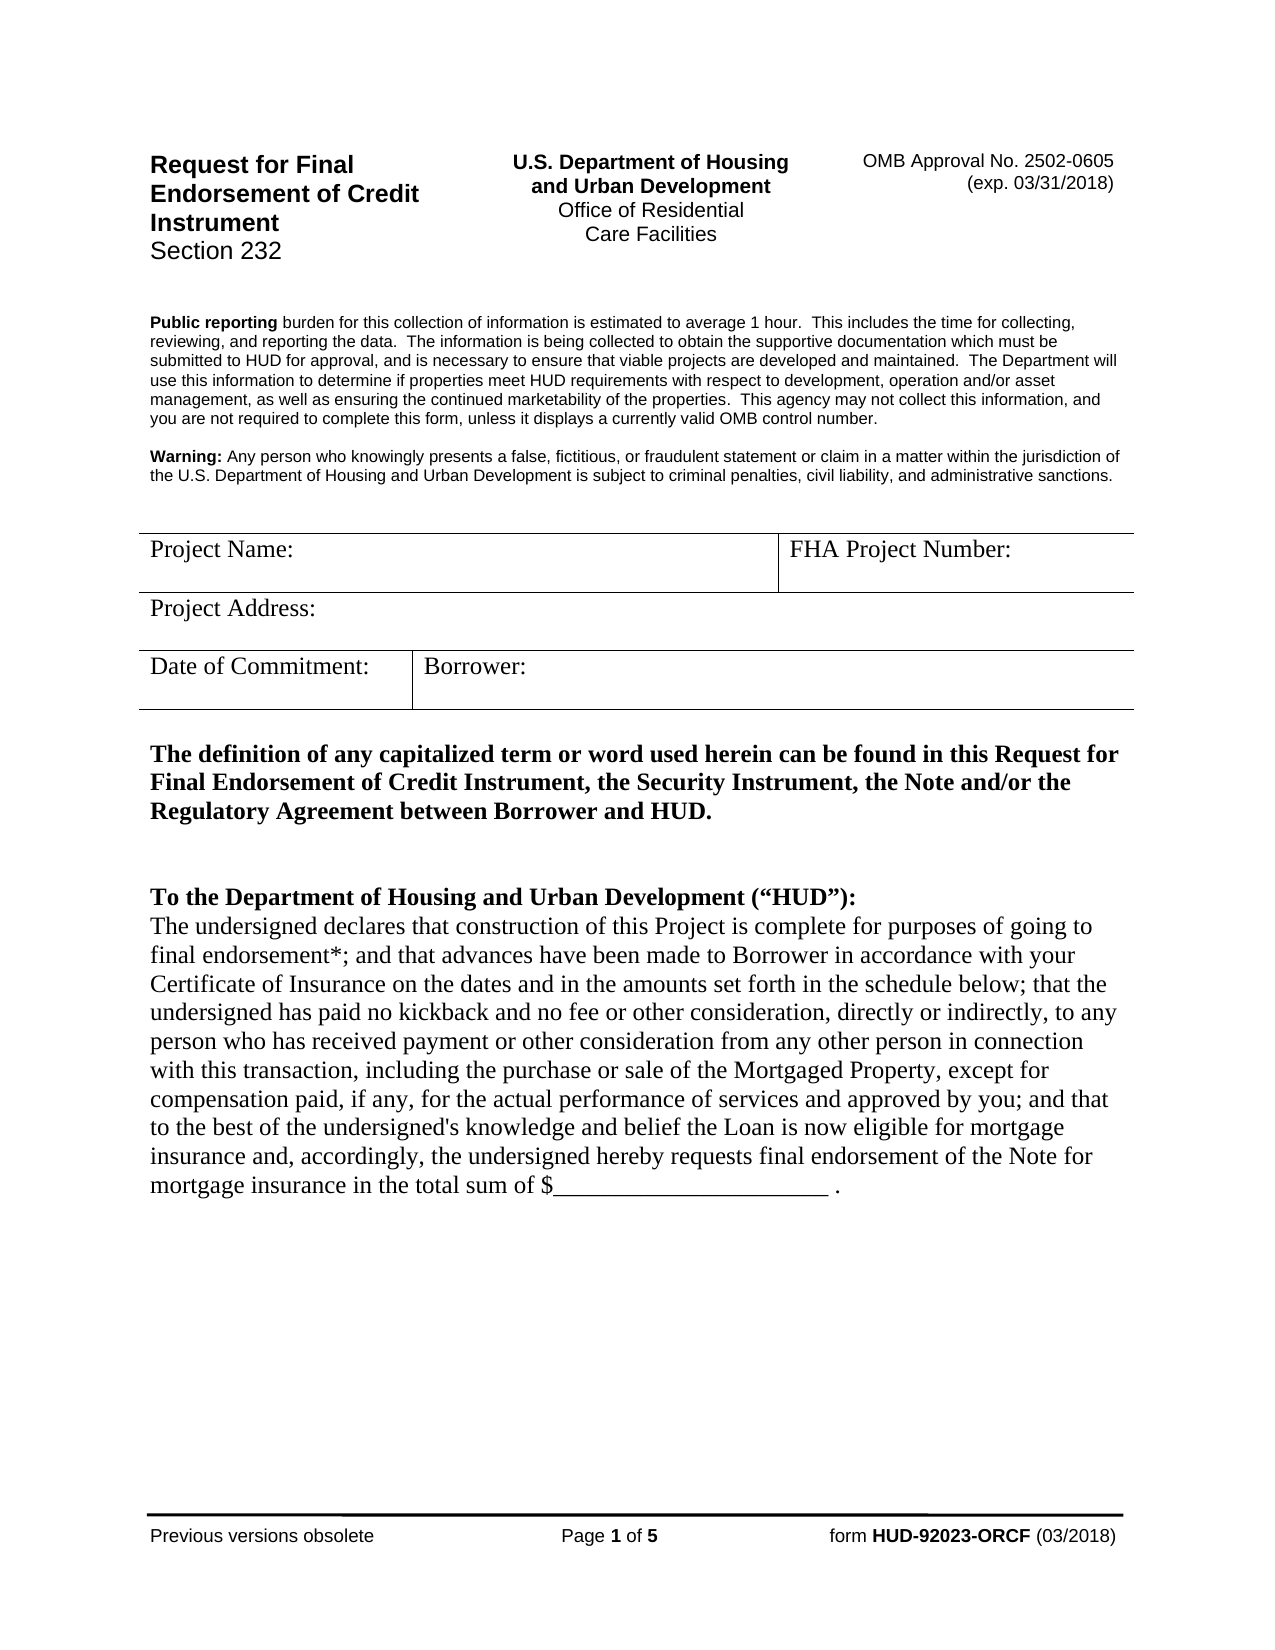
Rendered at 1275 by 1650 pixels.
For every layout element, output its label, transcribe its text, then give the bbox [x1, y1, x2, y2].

subtitle To the Department of Housing and Urban Development (“HUD”): [150, 882, 1125, 911]
text The undersigned declares that construction of this Project is complete for purposes of going to final endorsement*; and that advances have been made to Borrower in accordance with your Certificate of Insurance on the dates and in the amounts set forth in the schedule below; that the undersigned has paid no kickback and no fee or other consideration, directly or indirectly, to any person who has received payment or other consideration from any other person in connection with this transaction, including the purchase or sale of the Mortgaged Property, except for compensation paid, if any, for the actual performance of services and approved by you; and that to the best of the undersigned's knowledge and belief the Loan is now eligible for mortgage insurance and, accordingly, the undersigned hereby requests final endorsement of the Note for mortgage insurance in the total sum of $______________________ . [150, 911, 1125, 1199]
text Warning: Any person who knowingly presents a false, fictitious, or fraudulent statement or claim in a matter within the jurisdiction of the U.S. Department of Housing and Urban Development is subject to criminal penalties, civil liability, and administrative sanctions. [150, 447, 1125, 485]
table_cell Date of Commitment: [139, 651, 412, 709]
table_header Project Name: [139, 534, 778, 592]
table_cell Borrower: [413, 651, 1134, 709]
subtitle The definition of any capitalized term or word used herein can be found in this Request for Final Endorsement of Credit Instrument, the Security Instrument, the Note and/or the Regulatory Agreement between Borrower and HUD. [150, 739, 1125, 825]
table_header FHA Project Number: [779, 534, 1134, 592]
table_header [823, 150, 1136, 284]
table_header Request for Final Endorsement of Credit Instrument Section 232 [139, 150, 479, 284]
text Public reporting burden for this collection of information is estimated to average 1 hour. This includes the time for collecting, reviewing, and reporting the data. The information is being collected to obtain the supportive documentation which must be submitted to HUD for approval, and is necessary to ensure that viable projects are developed and maintained. The Department will use this information to determine if properties meet HUD requirements with respect to development, operation and/or asset management, as well as ensuring the continued marketability of the properties. This agency may not collect this information, and you are not required to complete this form, unless it displays a currently valid OMB control number. [150, 313, 1125, 428]
table_header U.S. Department of Housing and Urban Development Office of Residential Care Facilities [479, 150, 823, 284]
table_cell Project Address: [139, 593, 1134, 650]
